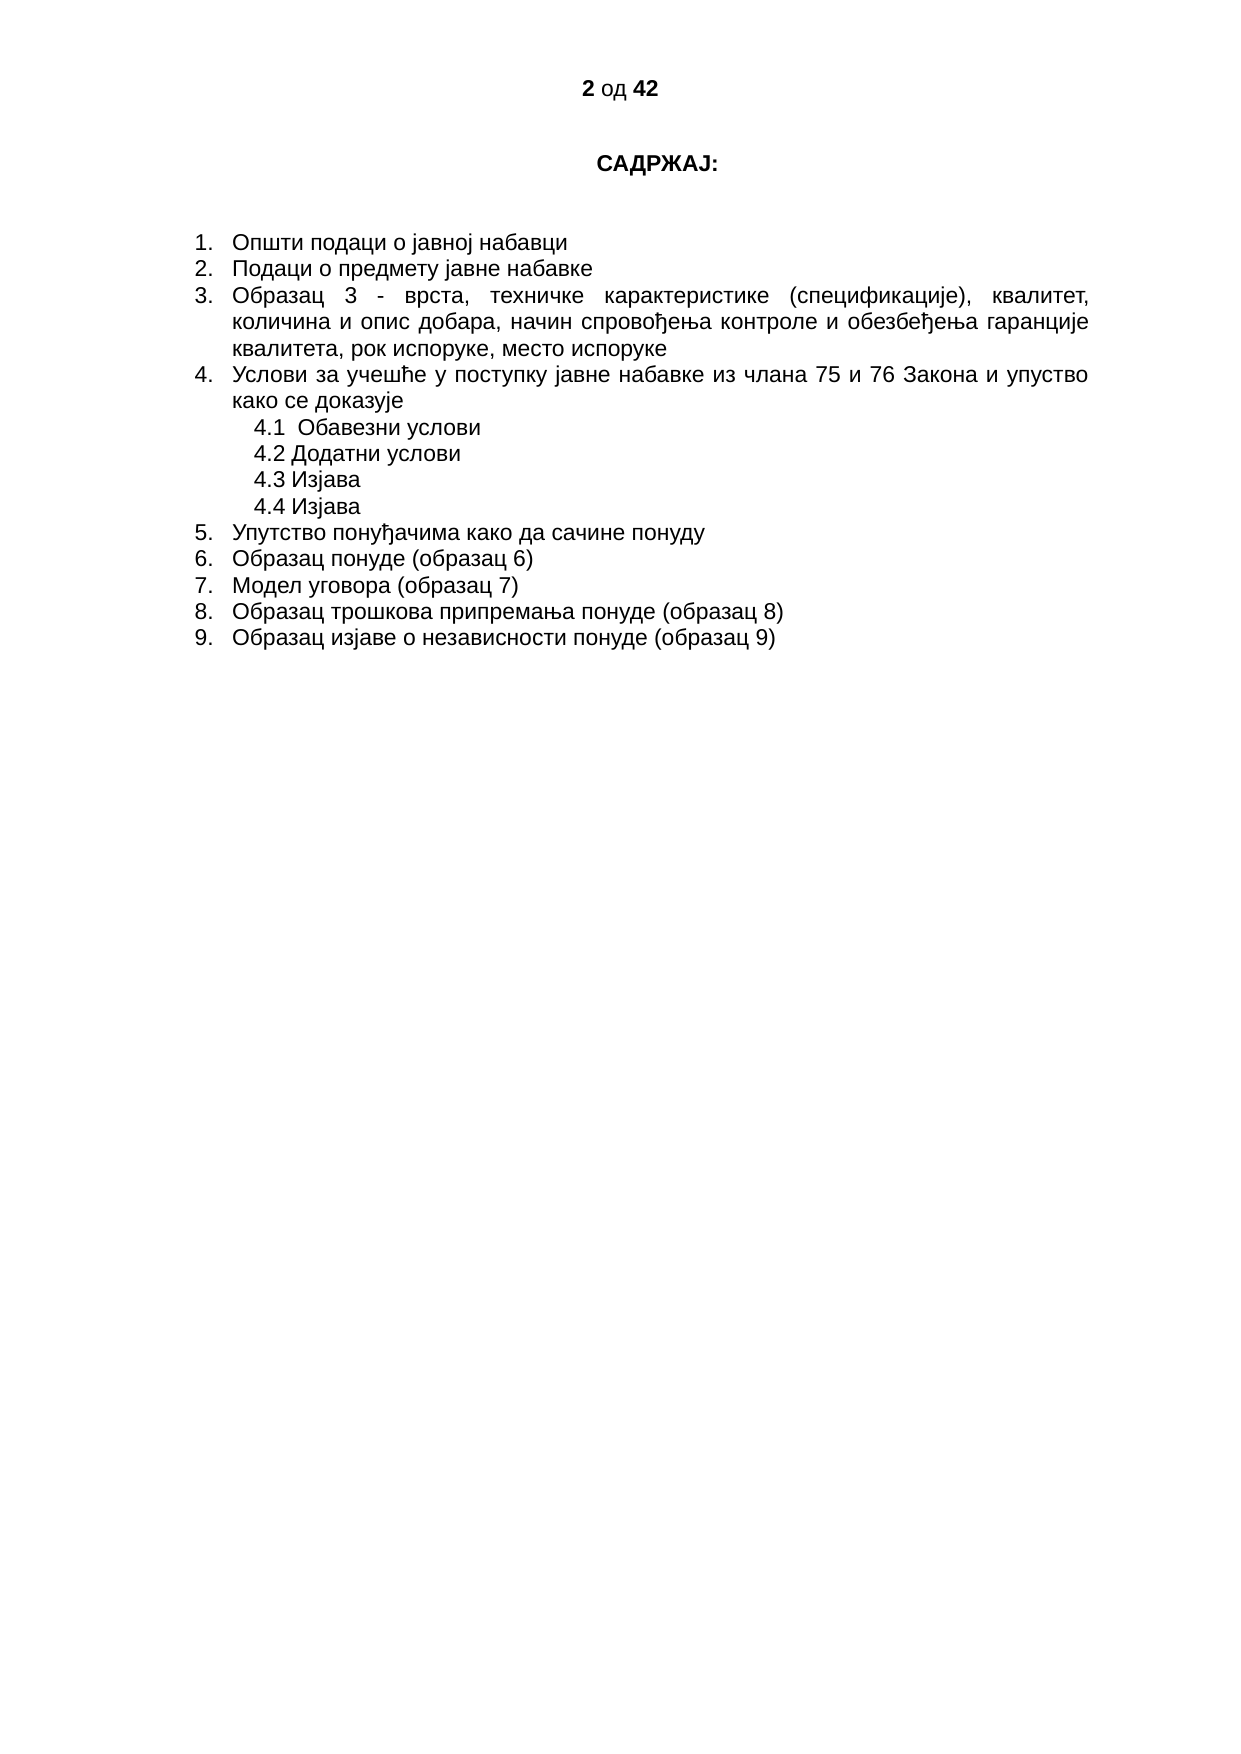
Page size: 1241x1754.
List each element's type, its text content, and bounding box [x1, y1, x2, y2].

list Изјава [253, 466, 1090, 493]
list Образац 3 - врста, техничке карактеристике (спецификације), квалитет, количина и опис добара, начин спровођења контроле и обезбеђења гаранције квалитета, рок испоруке, место испоруке [194, 282, 1090, 361]
list Образац понуде (образац 6) [194, 545, 1090, 572]
list Образац трошкова припремања понуде (образац 8) [194, 598, 1090, 624]
list Образац изјаве о независности понуде (образац 9) [194, 624, 1090, 651]
list Услови за учешће у поступку јавне набавке из члана 75 и 76 Закона и упуство како се доказује [194, 361, 1090, 413]
list Изјава [253, 493, 1090, 519]
list Подаци о предмету јавне набавке [194, 255, 1090, 282]
list Општи подаци о јавној набавци [194, 229, 1090, 255]
list Модел уговора (образац 7) [194, 572, 1090, 598]
list Упутство понуђачима како да сачине понуду [194, 519, 1090, 545]
list Обавезни услови [253, 413, 1090, 440]
list Додатни услови [253, 440, 1090, 466]
text САДРЖАЈ: [150, 150, 1090, 176]
